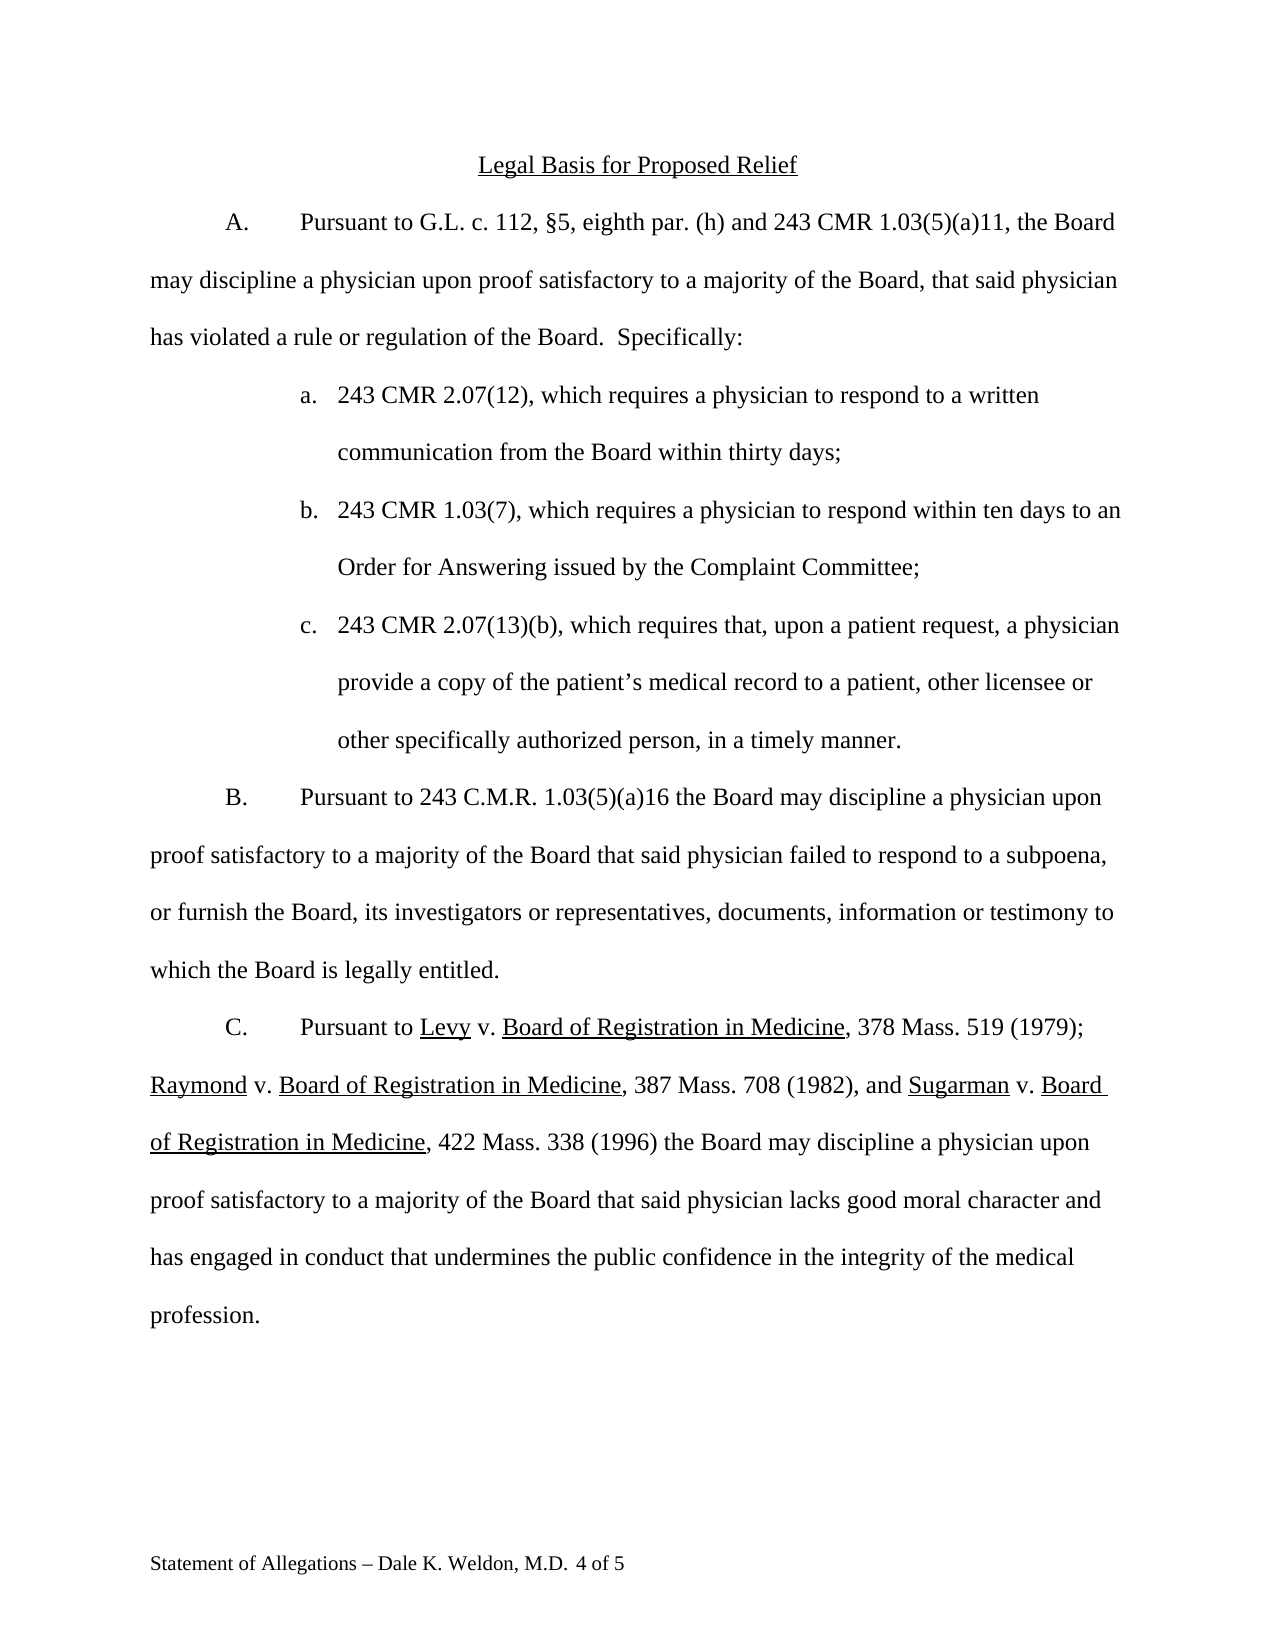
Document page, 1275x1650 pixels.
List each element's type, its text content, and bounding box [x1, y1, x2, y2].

list Pursuant to Levy v. Board of Registration in Medicine, 378 Mass. 519 (1979); Raymond v. Board of Registration in Medicine, 387 Mass. 708 (1982), and Sugarman v. Board of Registration in Medicine, 422 Mass. 338 (1996) the Board may discipline a physician upon proof satisfactory to a majority of the Board that said physician lacks good moral character and has engaged in conduct that undermines the public confidence in the integrity of the medical profession. [150, 1012, 1125, 1329]
list 243 CMR 1.03(7), which requires a physician to respond within ten days to an Order for Answering issued by the Complaint Committee; [300, 495, 1125, 581]
list 243 CMR 2.07(12), which requires a physician to respond to a written communication from the Board within thirty days; [300, 380, 1125, 466]
list 243 CMR 2.07(13)(b), which requires that, upon a patient request, a physician provide a copy of the patient’s medical record to a patient, other licensee or other specifically authorized person, in a timely manner. [300, 610, 1125, 754]
text Legal Basis for Proposed Relief [150, 150, 1125, 179]
list Pursuant to 243 C.M.R. 1.03(5)(a)16 the Board may discipline a physician upon proof satisfactory to a majority of the Board that said physician failed to respond to a subpoena, or furnish the Board, its investigators or representatives, documents, information or testimony to which the Board is legally entitled. [150, 782, 1125, 984]
list Pursuant to G.L. c. 112, §5, eighth par. (h) and 243 CMR 1.03(5)(a)11, the Board may discipline a physician upon proof satisfactory to a majority of the Board, that said physician has violated a rule or regulation of the Board. Specifically: [150, 207, 1125, 351]
